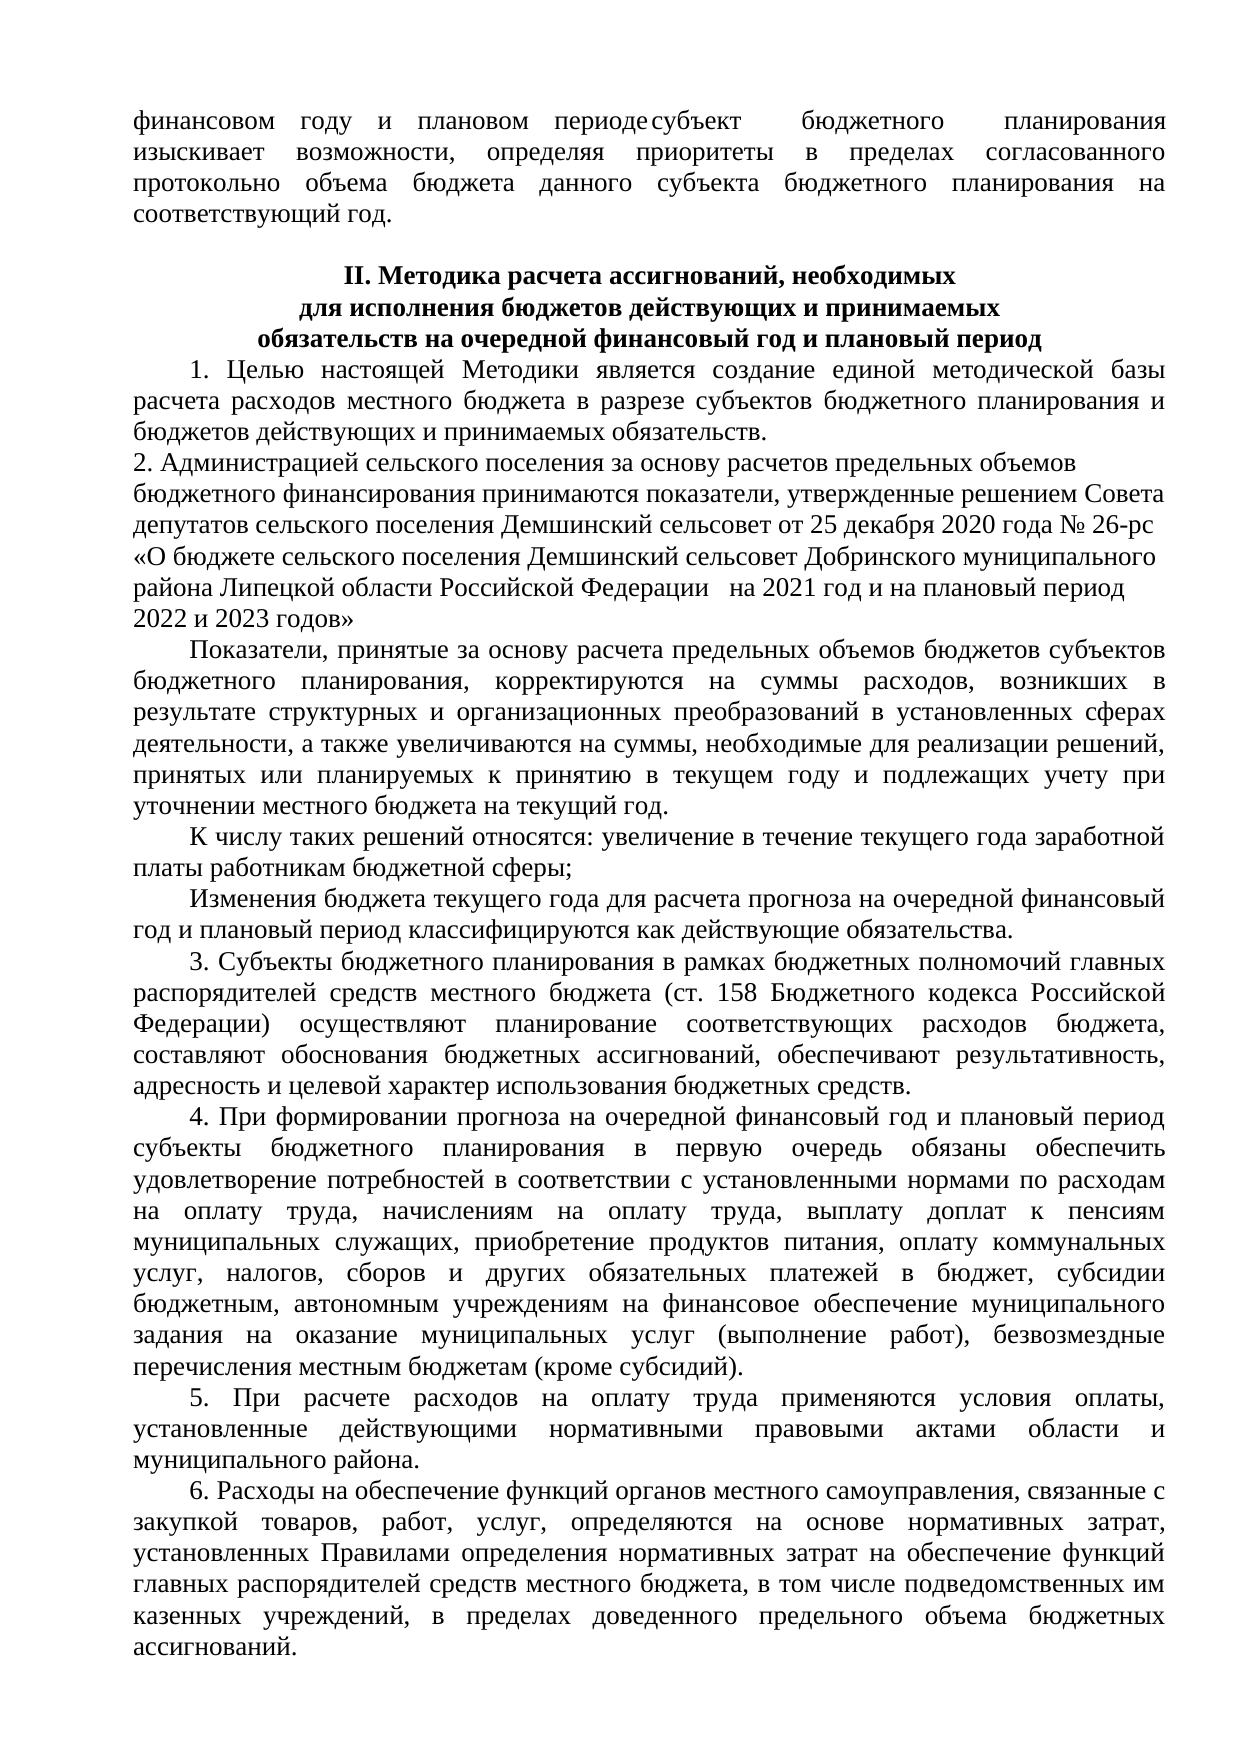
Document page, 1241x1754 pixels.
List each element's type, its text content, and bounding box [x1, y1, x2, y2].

text 1. Целью настоящей Методики является создание единой методической базы расчета расходов местного бюджета в разрезе субъектов бюджетного планирования и бюджетов действующих и принимаемых обязательств. [133, 353, 1167, 446]
text 4. При формировании прогноза на очередной финансовый год и плановый период субъекты бюджетного планирования в первую очередь обязаны обеспечить удовлетворение потребностей в соответствии с установленными нормами по расходам на оплату труда, начислениям на оплату труда, выплату доплат к пенсиям муниципальных служащих, приобретение продуктов питания, оплату коммунальных услуг, налогов, сборов и других обязательных платежей в бюджет, субсидии бюджетным, автономным учреждениям на финансовое обеспечение муниципального задания на оказание муниципальных услуг (выполнение работ), безвозмездные перечисления местным бюджетам (кроме субсидий). [133, 1100, 1167, 1381]
text 5. При расчете расходов на оплату труда применяются условия оплаты, установленные действующими нормативными правовыми актами области и муниципального района. [133, 1381, 1167, 1474]
text II. Методика расчета ассигнований, необходимых [133, 259, 1167, 291]
text 6. Расходы на обеспечение функций органов местного самоуправления, связанные с закупкой товаров, работ, услуг, определяются на основе нормативных затрат, установленных Правилами определения нормативных затрат на обеспечение функций главных распорядителей средств местного бюджета, в том числе подведомственных им казенных учреждений, в пределах доведенного предельного объема бюджетных ассигнований. [133, 1474, 1167, 1661]
text для исполнения бюджетов действующих и принимаемых [133, 291, 1167, 322]
text обязательств на очередной финансовый год и плановый период [133, 322, 1167, 353]
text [133, 104, 1167, 228]
text Показатели, принятые за основу расчета предельных объемов бюджетов субъектов бюджетного планирования, корректируются на суммы расходов, возникших в результате структурных и организационных преобразований в установленных сферах деятельности, а также увеличиваются на суммы, необходимые для реализации решений, принятых или планируемых к принятию в текущем году и подлежащих учету при уточнении местного бюджета на текущий год. [133, 633, 1167, 820]
text 2. Администрацией сельского поселения за основу расчетов предельных объемов бюджетного финансирования принимаются показатели, утвержденные решением Совета депутатов сельского поселения Демшинский сельсовет от 25 декабря 2020 года № 26-рс «О бюджете сельского поселения Демшинский сельсовет Добринского муниципального района Липецкой области Российской Федерации на 2021 год и на плановый период 2022 и 2023 годов» [133, 446, 1167, 633]
text Изменения бюджета текущего года для расчета прогноза на очередной финансовый год и плановый период классифицируются как действующие обязательства. [133, 882, 1167, 945]
text К числу таких решений относятся: увеличение в течение текущего года заработной платы работникам бюджетной сферы; [133, 820, 1167, 882]
text 3. Субъекты бюджетного планирования в рамках бюджетных полномочий главных распорядителей средств местного бюджета (ст. 158 Бюджетного кодекса Российской Федерации) осуществляют планирование соответствующих расходов бюджета, составляют обоснования бюджетных ассигнований, обеспечивают результативность, адресность и целевой характер использования бюджетных средств. [133, 945, 1167, 1100]
